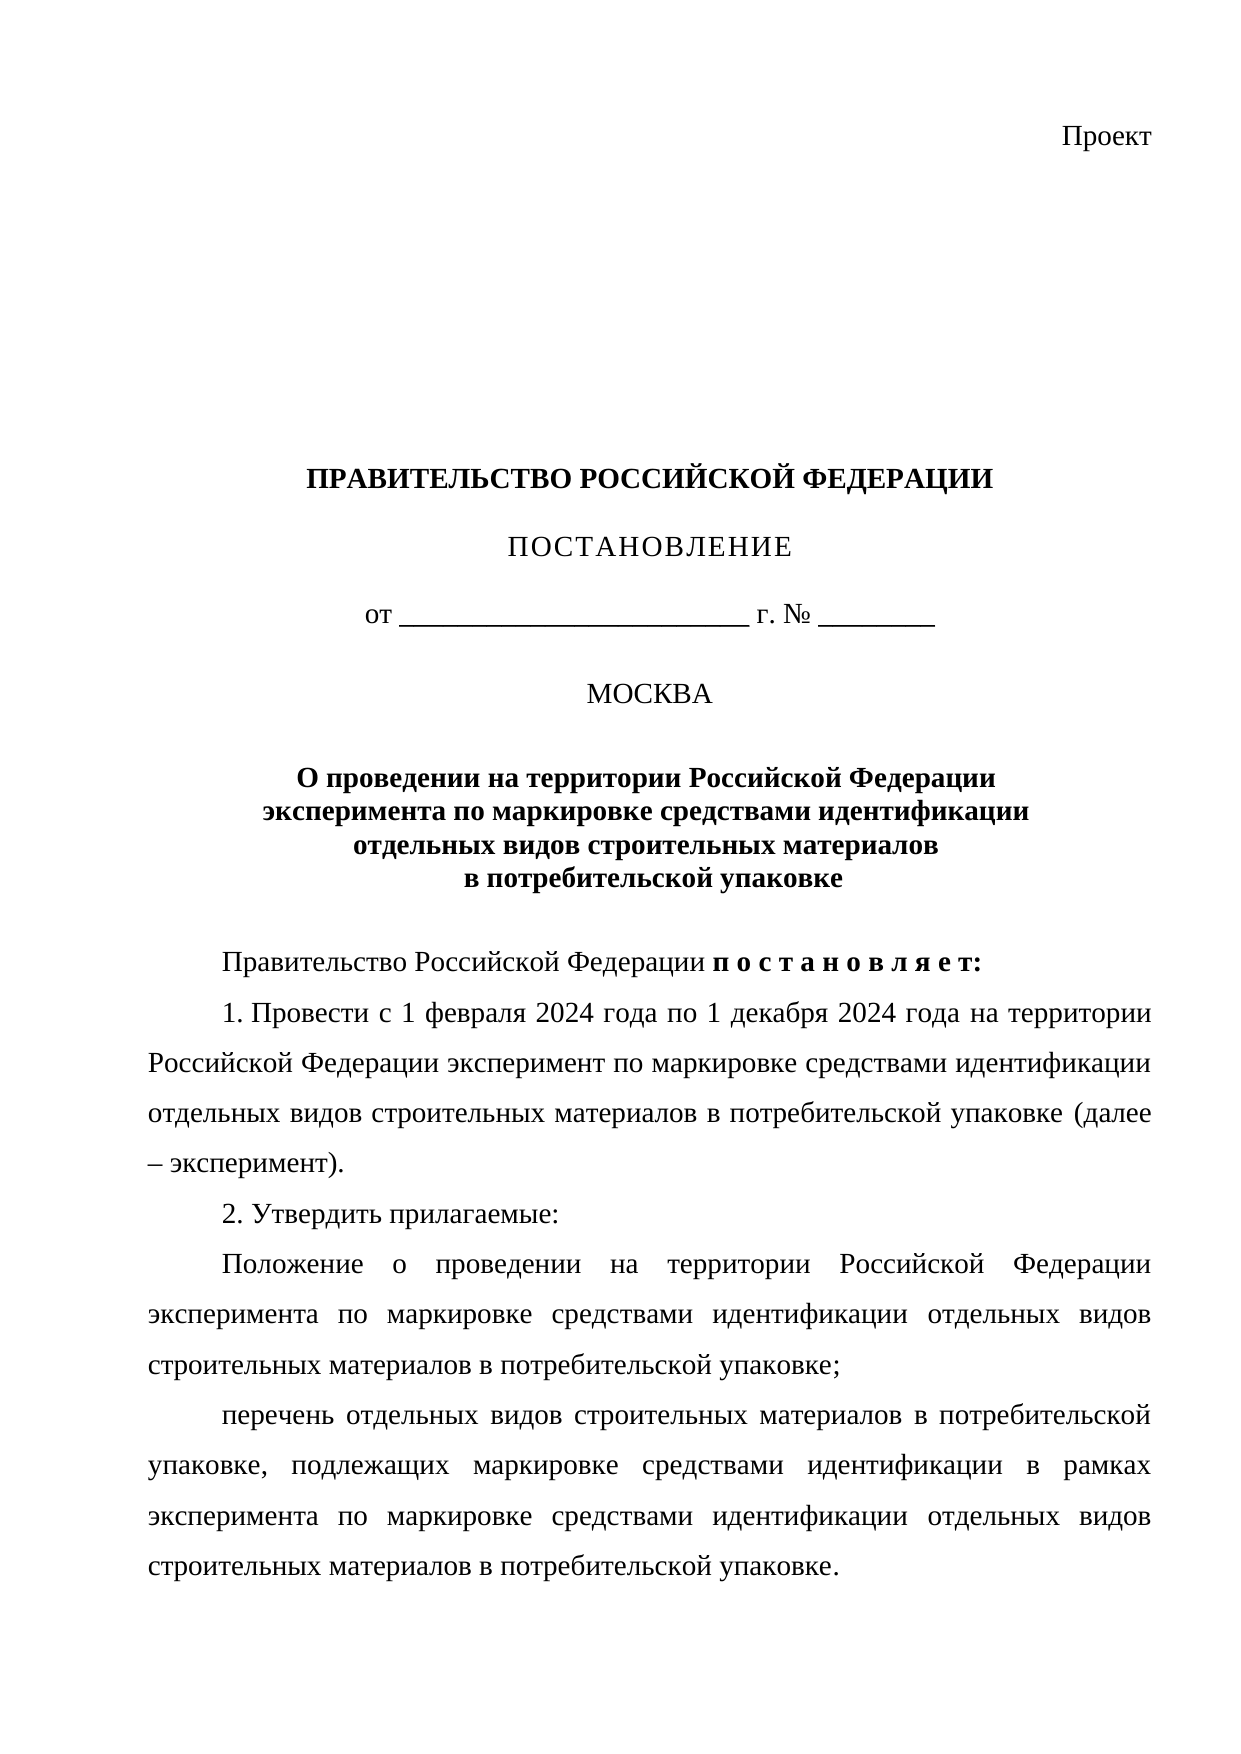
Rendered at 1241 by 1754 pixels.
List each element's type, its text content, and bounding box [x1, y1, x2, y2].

text от ________________________ г. № ________ [148, 596, 1152, 629]
text ПОСТАНОВЛЕНИЕ [148, 529, 1152, 562]
text МОСКВА [148, 676, 1152, 709]
text 1. Провести с 1 февраля 2024 года по 1 декабря 2024 года на территории Российской Федерации эксперимент по маркировке средствами идентификации отдельных видов строительных материалов в потребительской упаковке (далее – эксперимент). [148, 995, 1152, 1179]
text Правительство Российской Федерации п о с т а н о в л я е т: [148, 944, 1152, 978]
text Положение о проведении на территории Российской Федерации эксперимента по маркировке средствами идентификации отдельных видов строительных материалов в потребительской упаковке; [148, 1246, 1152, 1380]
text 2. Утвердить прилагаемые: [148, 1196, 1152, 1229]
text ПРАВИТЕЛЬСТВО РОССИЙСКОЙ ФЕДЕРАЦИИ [148, 462, 1152, 495]
text Проект [148, 118, 1152, 152]
text О проведении на территории Российской Федерации эксперимента по маркировке средствами идентификации отдельных видов строительных материалов в потребительской упаковке [148, 760, 1152, 894]
text перечень отдельных видов строительных материалов в потребительской упаковке, подлежащих маркировке средствами идентификации в рамках эксперимента по маркировке средствами идентификации отдельных видов строительных материалов в потребительской упаковке. [148, 1397, 1152, 1582]
